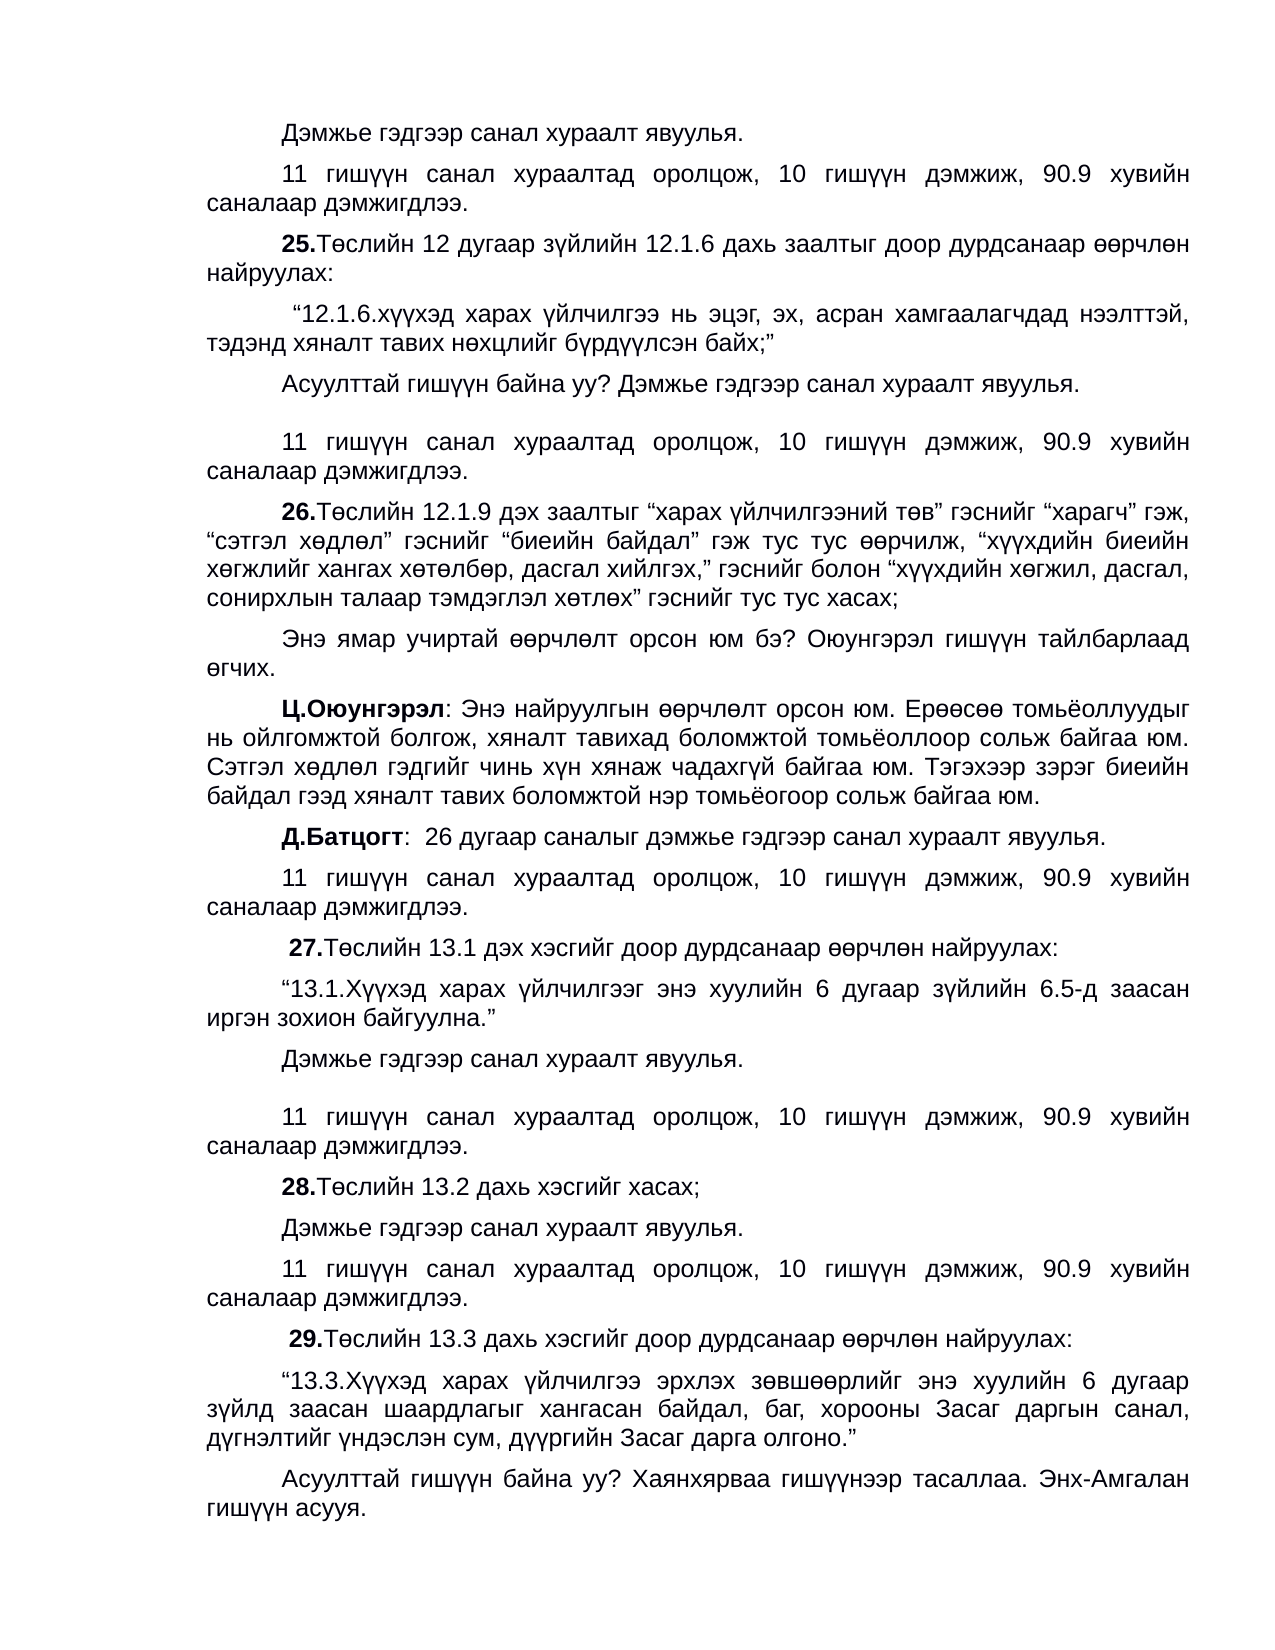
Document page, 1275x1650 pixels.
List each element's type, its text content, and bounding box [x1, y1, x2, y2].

text “12.1.6.хүүхэд харах үйлчилгээ нь эцэг, эх, асран хамгаалагчдад нээлттэй, тэдэнд хяналт тавих нөхцлийг бүрдүүлсэн байх;” [206, 299, 1191, 357]
text 26.Төслийн 12.1.9 дэх заалтыг “харах үйлчилгээний төв” гэснийг “харагч” гэж, “сэтгэл хөдлөл” гэснийг “биеийн байдал” гэж тус тус өөрчилж, “хүүхдийн биеийн хөгжлийг хангах хөтөлбөр, дасгал хийлгэх,” гэснийг болон “хүүхдийн хөгжил, дасгал, сонирхлын талаар тэмдэглэл хөтлөх” гэснийг тус тус хасах; [206, 497, 1191, 612]
text 29.Төслийн 13.3 дахь хэсгийг доор дурдсанаар өөрчлөн найруулах: [206, 1324, 1191, 1353]
text 11 гишүүн санал хураалтад оролцож, 10 гишүүн дэмжиж, 90.9 хувийн саналаар дэмжигдлээ. [206, 863, 1191, 921]
text Дэмжье гэдгээр санал хураалт явуулья. [206, 118, 1191, 147]
text Дэмжье гэдгээр санал хураалт явуулья. [206, 1044, 1191, 1073]
text 11 гишүүн санал хураалтад оролцож, 10 гишүүн дэмжиж, 90.9 хувийн саналаар дэмжигдлээ. [206, 1254, 1191, 1312]
text Ц.Оюунгэрэл: Энэ найруулгын өөрчлөлт орсон юм. Ерөөсөө томьёоллуудыг нь ойлгомжтой болгож, хяналт тавихад боломжтой томьёоллоор сольж байгаа юм. Сэтгэл хөдлөл гэдгийг чинь хүн хянаж чадахгүй байгаа юм. Тэгэхээр зэрэг биеийн байдал гээд хяналт тавих боломжтой нэр томьёогоор сольж байгаа юм. [206, 694, 1191, 809]
text 11 гишүүн санал хураалтад оролцож, 10 гишүүн дэмжиж, 90.9 хувийн саналаар дэмжигдлээ. [206, 1102, 1191, 1159]
text “13.1.Хүүхэд харах үйлчилгээг энэ хуулийн 6 дугаар зүйлийн 6.5-д заасан иргэн зохион байгуулна.” [206, 974, 1191, 1032]
text 11 гишүүн санал хураалтад оролцож, 10 гишүүн дэмжиж, 90.9 хувийн саналаар дэмжигдлээ. [206, 159, 1191, 217]
text 27.Төслийн 13.1 дэх хэсгийг доор дурдсанаар өөрчлөн найруулах: [206, 933, 1191, 962]
text Асуулттай гишүүн байна уу? Дэмжье гэдгээр санал хураалт явуулья. [206, 369, 1191, 398]
text 25.Төслийн 12 дугаар зүйлийн 12.1.6 дахь заалтыг доор дурдсанаар өөрчлөн найруулах: [206, 229, 1191, 287]
text “13.3.Хүүхэд харах үйлчилгээ эрхлэх зөвшөөрлийг энэ хуулийн 6 дугаар зүйлд заасан шаардлагыг хангасан байдал, баг, хорооны Засаг даргын санал, дүгнэлтийг үндэслэн сум, дүүргийн Засаг дарга олгоно.” [206, 1366, 1191, 1452]
text Д.Батцогт: 26 дугаар саналыг дэмжье гэдгээр санал хураалт явуулья. [206, 822, 1191, 851]
text Асуулттай гишүүн байна уу? Хаянхярваа гишүүнээр тасаллаа. Энх-Амгалан гишүүн асууя. [206, 1464, 1191, 1522]
text Дэмжье гэдгээр санал хураалт явуулья. [206, 1213, 1191, 1242]
text 28.Төслийн 13.2 дахь хэсгийг хасах; [206, 1172, 1191, 1201]
text Энэ ямар учиртай өөрчлөлт орсон юм бэ? Оюунгэрэл гишүүн тайлбарлаад өгчих. [206, 624, 1191, 682]
text 11 гишүүн санал хураалтад оролцож, 10 гишүүн дэмжиж, 90.9 хувийн саналаар дэмжигдлээ. [206, 427, 1191, 484]
